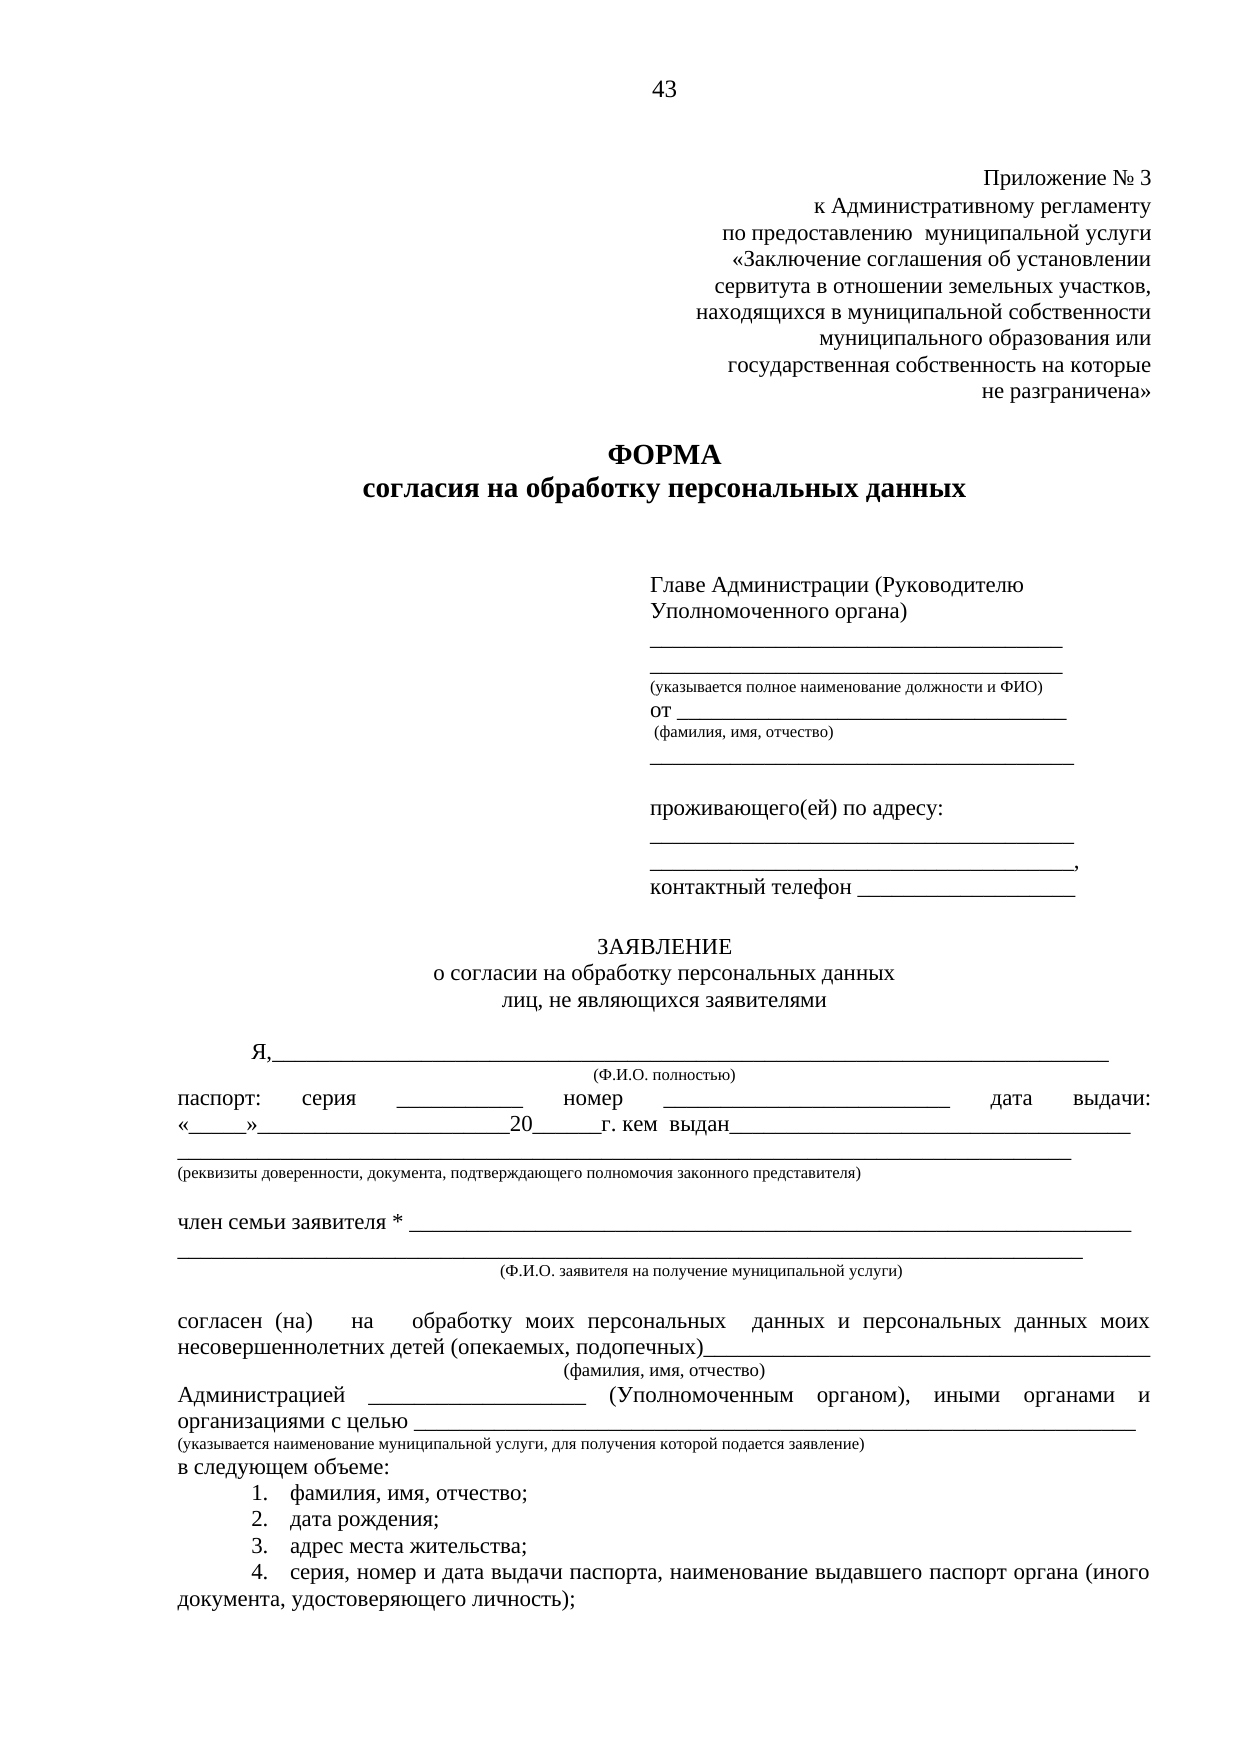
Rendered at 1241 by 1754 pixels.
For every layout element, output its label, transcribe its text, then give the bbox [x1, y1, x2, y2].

text ____________________________________ [650, 624, 1152, 650]
text Главе Администрации (Руководителю Уполномоченного органа) [650, 571, 1152, 624]
text ____________________________________ [650, 650, 1152, 677]
text (Ф.И.О. заявителя на получение муниципальной услуги) [177, 1261, 1152, 1280]
text согласен (на) на обработку моих персональных данных и персональных данных моих несовершеннолетних детей (опекаемых, подопечных)_______________________________________ [177, 1307, 1152, 1359]
text о согласии на обработку персональных данных [177, 959, 1152, 986]
list серия, номер и дата выдачи паспорта, наименование выдавшего паспорт органа (иного документа, удостоверяющего личность); [177, 1558, 1152, 1611]
text _____________________________________, [650, 847, 1152, 873]
text член семьи заявителя * _______________________________________________________________ [177, 1208, 1152, 1235]
text государственная собственность на которые [177, 351, 1152, 377]
text контактный телефон ___________________ [650, 873, 1152, 899]
text паспорт: серия ___________ номер _________________________ дата выдачи: «_____»______________________20______г. кем выдан___________________________________ [177, 1084, 1152, 1137]
text находящихся в муниципальной собственности [177, 298, 1152, 324]
text в следующем объеме: [177, 1453, 1152, 1479]
list дата рождения; [177, 1506, 1152, 1532]
text (указывается наименование муниципальной услуги, для получения которой подается заявление) [177, 1434, 1152, 1453]
text «Заключение соглашения об установлении [177, 245, 1152, 272]
text сервитута в отношении земельных участков, [177, 272, 1152, 298]
text (указывается полное наименование должности и ФИО) [650, 677, 1152, 696]
text ЗАЯВЛЕНИЕ [177, 933, 1152, 959]
text муниципального образования или [177, 324, 1152, 351]
text (Ф.И.О. полностью) [177, 1065, 1152, 1084]
text _____________________________________ [650, 820, 1152, 847]
text Я,_________________________________________________________________________ [177, 1038, 1152, 1065]
text (фамилия, имя, отчество) [650, 722, 1152, 741]
list адрес места жительства; [177, 1532, 1152, 1558]
text (фамилия, имя, отчество) [177, 1359, 1152, 1381]
text Приложение № 3 [177, 164, 1152, 191]
text от __________________________________ [650, 696, 1152, 722]
text _______________________________________________________________________________ [177, 1235, 1152, 1261]
text _____________________________________ [650, 741, 1152, 768]
text лиц, не являющихся заявителями [177, 986, 1152, 1012]
text проживающего(ей) по адресу: [650, 794, 1152, 820]
text (реквизиты доверенности, документа, подтверждающего полномочия законного представителя) [177, 1163, 1152, 1182]
text не разграничена» [177, 377, 1152, 403]
text по предоставлению муниципальной услуги [177, 219, 1152, 245]
text к Административному регламенту [177, 193, 1152, 219]
text ______________________________________________________________________________ [177, 1137, 1152, 1163]
text ФОРМА согласия на обработку персональных данных [177, 437, 1152, 504]
list фамилия, имя, отчество; [177, 1479, 1152, 1506]
text Администрацией ___________________ (Уполномоченным органом), иными органами и организациями с целью _______________________________________________________________ [177, 1381, 1152, 1434]
